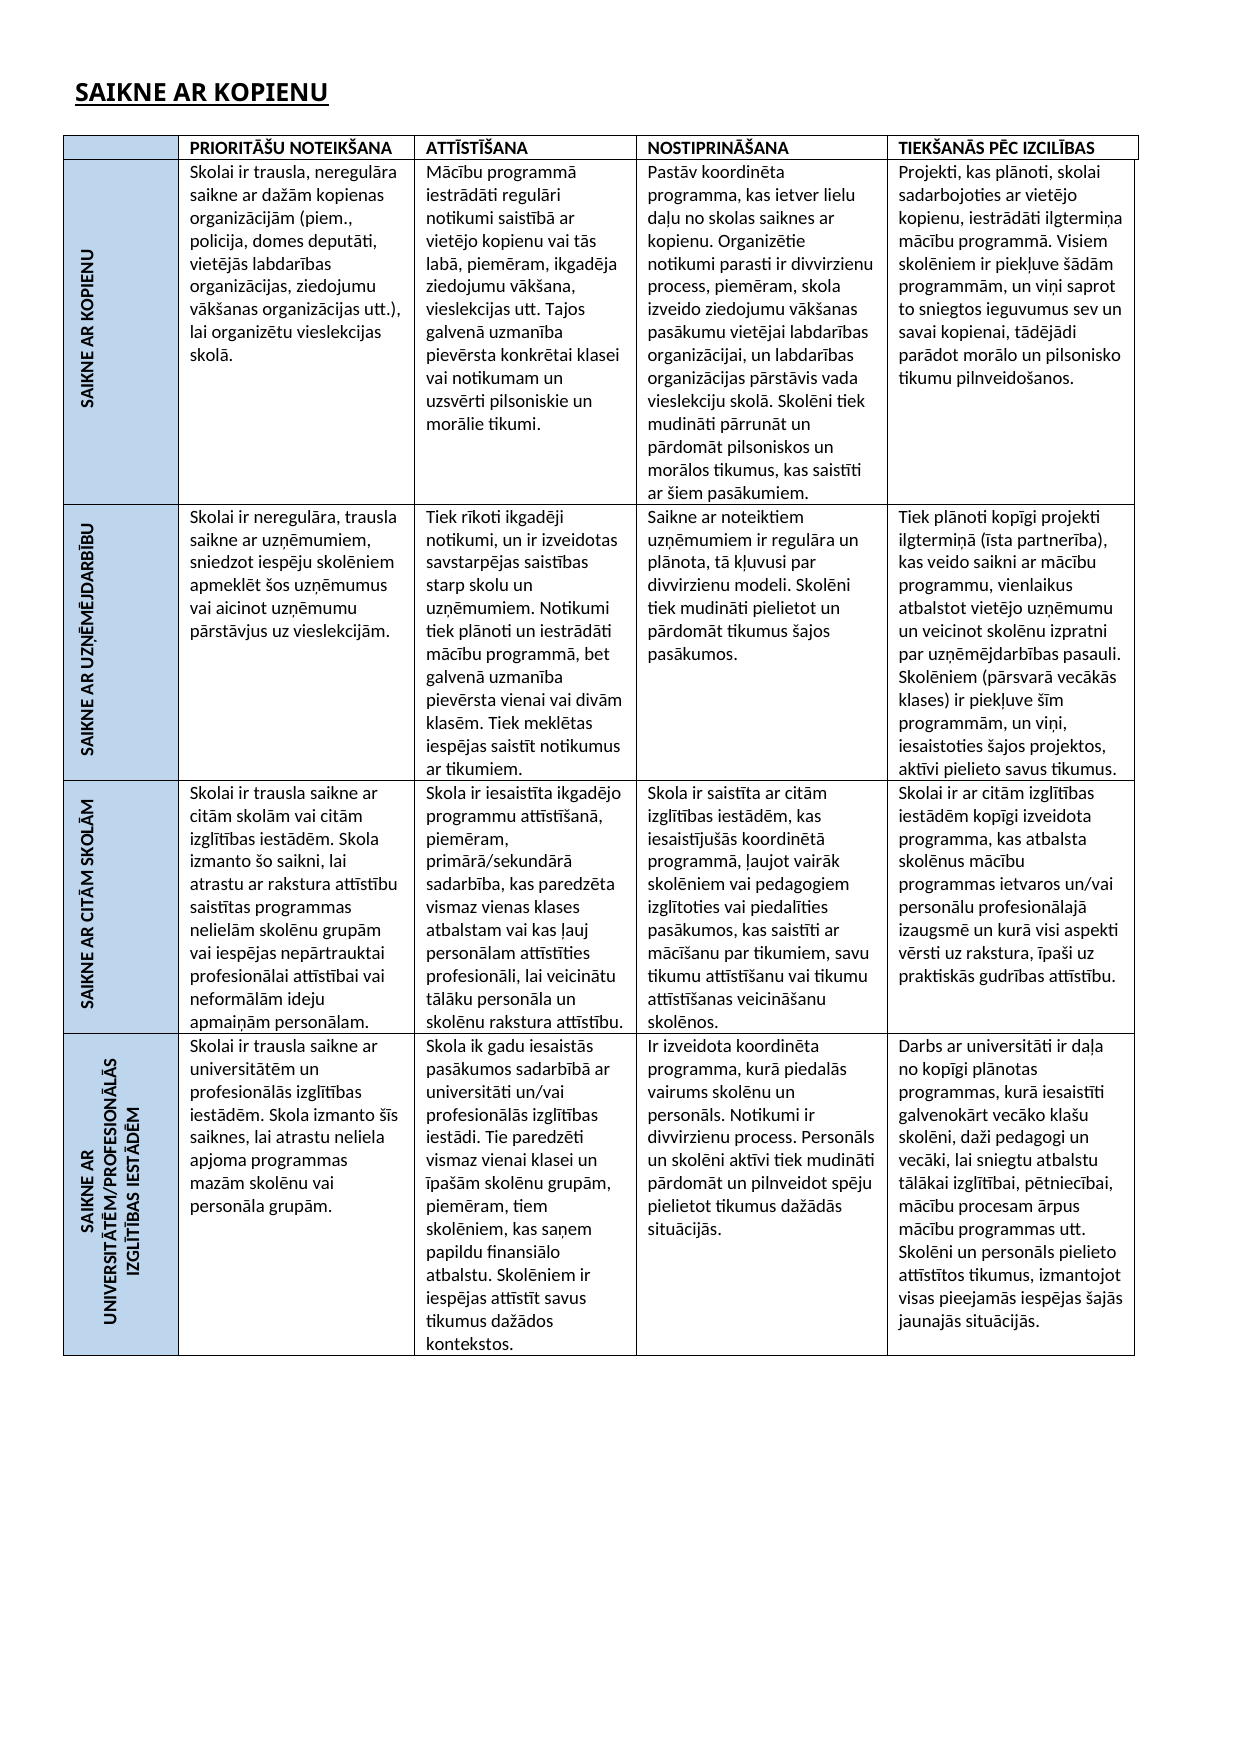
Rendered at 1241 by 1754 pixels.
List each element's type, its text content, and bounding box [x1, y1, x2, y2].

table_cell Tiek rīkoti ikgadēji notikumi, un ir izveidotas savstarpējas saistības starp skolu un uzņēmumiem. Notikumi tiek plānoti un iestrādāti mācību programmā, bet galvenā uzmanība pievērsta vienai vai divām klasēm. Tiek meklētas iespējas saistīt notikumus ar tikumiem. [415, 505, 636, 780]
text SAIKNE AR KOPIENU [75, 75, 1165, 109]
table_cell Mācību programmā iestrādāti regulāri notikumi saistībā ar vietējo kopienu vai tās labā, piemēram, ikgadēja ziedojumu vākšana, vieslekcijas utt. Tajos galvenā uzmanība pievērsta konkrētai klasei vai notikumam un uzsvērti pilsoniskie un morālie tikumi. [415, 160, 636, 504]
table_cell Skola ir iesaistīta ikgadējo programmu attīstīšanā, piemēram, primārā/sekundārā sadarbība, kas paredzēta vismaz vienas klases atbalstam vai kas ļauj personālam attīstīties profesionāli, lai veicinātu tālāku personāla un skolēnu rakstura attīstību. [415, 781, 636, 1033]
table_cell SAIKNE AR KOPIENU [64, 160, 178, 504]
table_cell Saikne ar noteiktiem uzņēmumiem ir regulāra un plānota, tā kļuvusi par divvirzienu modeli. Skolēni tiek mudināti pielietot un pārdomāt tikumus šajos pasākumos. [637, 505, 887, 780]
table_cell Skolai ir ar citām izglītības iestādēm kopīgi izveidota programma, kas atbalsta skolēnus mācību programmas ietvaros un/vai personālu profesionālajā izaugsmē un kurā visi aspekti vērsti uz rakstura, īpaši uz praktiskās gudrības attīstību. [888, 781, 1134, 1033]
table_header TIEKŠANĀS PĒC IZCILĪBAS [888, 136, 1138, 159]
table_cell Skolai ir neregulāra, trausla saikne ar uzņēmumiem, sniedzot iespēju skolēniem apmeklēt šos uzņēmumus vai aicinot uzņēmumu pārstāvjus uz vieslekcijām. [179, 505, 414, 780]
table_cell Skolai ir trausla, neregulāra saikne ar dažām kopienas organizācijām (piem., policija, domes deputāti, vietējās labdarības organizācijas, ziedojumu vākšanas organizācijas utt.), lai organizētu vieslekcijas skolā. [179, 160, 414, 504]
table_cell Projekti, kas plānoti, skolai sadarbojoties ar vietējo kopienu, iestrādāti ilgtermiņa mācību programmā. Visiem skolēniem ir piekļuve šādām programmām, un viņi saprot to sniegtos ieguvumus sev un savai kopienai, tādējādi parādot morālo un pilsonisko tikumu pilnveidošanos. [888, 160, 1134, 504]
table_cell Skolai ir trausla saikne ar universitātēm un profesionālās izglītības iestādēm. Skola izmanto šīs saiknes, lai atrastu neliela apjoma programmas mazām skolēnu vai personāla grupām. [179, 1034, 414, 1355]
table_cell Pastāv koordinēta programma, kas ietver lielu daļu no skolas saiknes ar kopienu. Organizētie notikumi parasti ir divvirzienu process, piemēram, skola izveido ziedojumu vākšanas pasākumu vietējai labdarības organizācijai, un labdarības organizācijas pārstāvis vada vieslekciju skolā. Skolēni tiek mudināti pārrunāt un pārdomāt pilsoniskos un morālos tikumus, kas saistīti ar šiem pasākumiem. [637, 160, 887, 504]
table_cell Skola ik gadu iesaistās pasākumos sadarbībā ar universitāti un/vai profesionālās izglītības iestādi. Tie paredzēti vismaz vienai klasei un īpašām skolēnu grupām, piemēram, tiem skolēniem, kas saņem papildu finansiālo atbalstu. Skolēniem ir iespējas attīstīt savus tikumus dažādos kontekstos. [415, 1034, 636, 1355]
table_cell Skola ir saistīta ar citām izglītības iestādēm, kas iesaistījušās koordinētā programmā, ļaujot vairāk skolēniem vai pedagogiem izglītoties vai piedalīties pasākumos, kas saistīti ar mācīšanu par tikumiem, savu tikumu attīstīšanu vai tikumu attīstīšanas veicināšanu skolēnos. [637, 781, 887, 1033]
table_cell Darbs ar universitāti ir daļa no kopīgi plānotas programmas, kurā iesaistīti galvenokārt vecāko klašu skolēni, daži pedagogi un vecāki, lai sniegtu atbalstu tālākai izglītībai, pētniecībai, mācību procesam ārpus mācību programmas utt. Skolēni un personāls pielieto attīstītos tikumus, izmantojot visas pieejamās iespējas šajās jaunajās situācijās. [888, 1034, 1134, 1355]
table_cell SAIKNE AR UNIVERSITĀTĒM/PROFESIONĀLĀS IZGLĪTĪBAS IESTĀDĒM [64, 1034, 178, 1355]
table_header NOSTIPRINĀŠANA [637, 136, 887, 159]
table_cell Tiek plānoti kopīgi projekti ilgtermiņā (īsta partnerība), kas veido saikni ar mācību programmu, vienlaikus atbalstot vietējo uzņēmumu un veicinot skolēnu izpratni par uzņēmējdarbības pasauli. Skolēniem (pārsvarā vecākās klases) ir piekļuve šīm programmām, un viņi, iesaistoties šajos projektos, aktīvi pielieto savus tikumus. [888, 505, 1134, 780]
table_cell SAIKNE AR CITĀM SKOLĀM [64, 781, 178, 1033]
table_header ATTĪSTĪŠANA [415, 136, 636, 159]
table_cell SAIKNE AR UZŅĒMĒJDARBĪBU [64, 505, 178, 780]
table_cell Skolai ir trausla saikne ar citām skolām vai citām izglītības iestādēm. Skola izmanto šo saikni, lai atrastu ar rakstura attīstību saistītas programmas nelielām skolēnu grupām vai iespējas nepārtrauktai profesionālai attīstībai vai neformālām ideju apmaiņām personālam. [179, 781, 414, 1033]
table_cell Ir izveidota koordinēta programma, kurā piedalās vairums skolēnu un personāls. Notikumi ir divvirzienu process. Personāls un skolēni aktīvi tiek mudināti pārdomāt un pilnveidot spēju pielietot tikumus dažādās situācijās. [637, 1034, 887, 1355]
table_header [64, 136, 178, 159]
table_header PRIORITĀŠU NOTEIKŠANA [179, 136, 414, 159]
